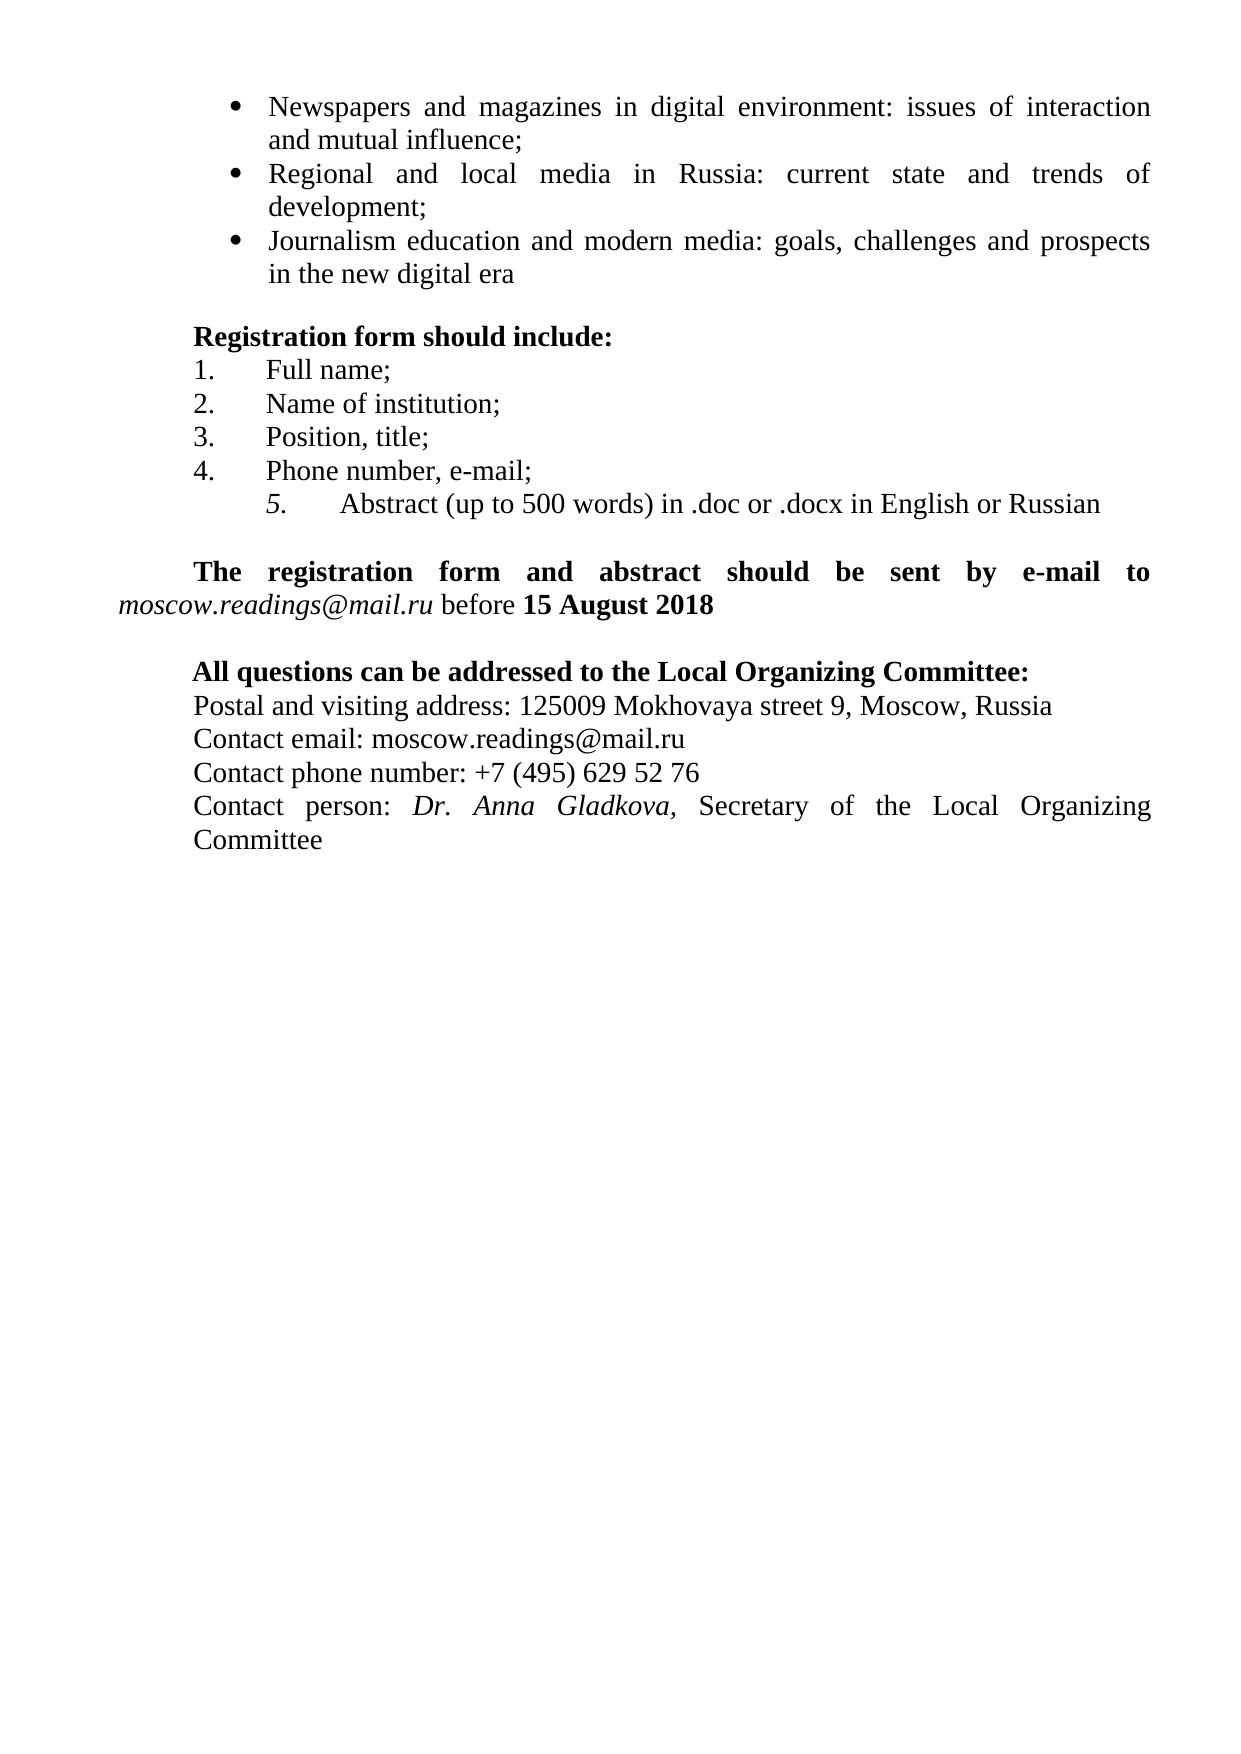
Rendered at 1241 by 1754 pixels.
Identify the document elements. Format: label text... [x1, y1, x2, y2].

list Abstract (up to 500 words) in .doc or .docx in English or Russian [266, 487, 1152, 520]
text Postal and visiting address: 9, [193, 688, 1152, 721]
text Contact person: Dr. Anna Gladkova, Secretary of the Local Organizing Committee [193, 788, 1152, 856]
list Position, title; [118, 419, 1152, 453]
text All questions can be addressed to the Local Organizing Committee: [118, 654, 1152, 688]
list Phone number, e-mail; [118, 453, 1152, 487]
text Contact email: moscow.readings@mail.ru [193, 721, 1152, 755]
list Full name; [118, 352, 1152, 386]
list Newspapers and magazines in digital environment: issues of interaction and mutual influence; [231, 89, 1152, 156]
text Registration form should include: [118, 319, 1152, 352]
text Contact phone number: +7 (495) 629 52 76 [193, 755, 1152, 788]
list Name of institution; [118, 386, 1152, 419]
list Regional and local media in : current state and trends of development; [231, 156, 1152, 223]
list Journalism education and modern media: goals, challenges and prospects in the new digital era [231, 223, 1152, 290]
text The registration form and abstract should be sent by e-mail to moscow.readings@mail.ru before 15 August 2018 [118, 554, 1152, 621]
